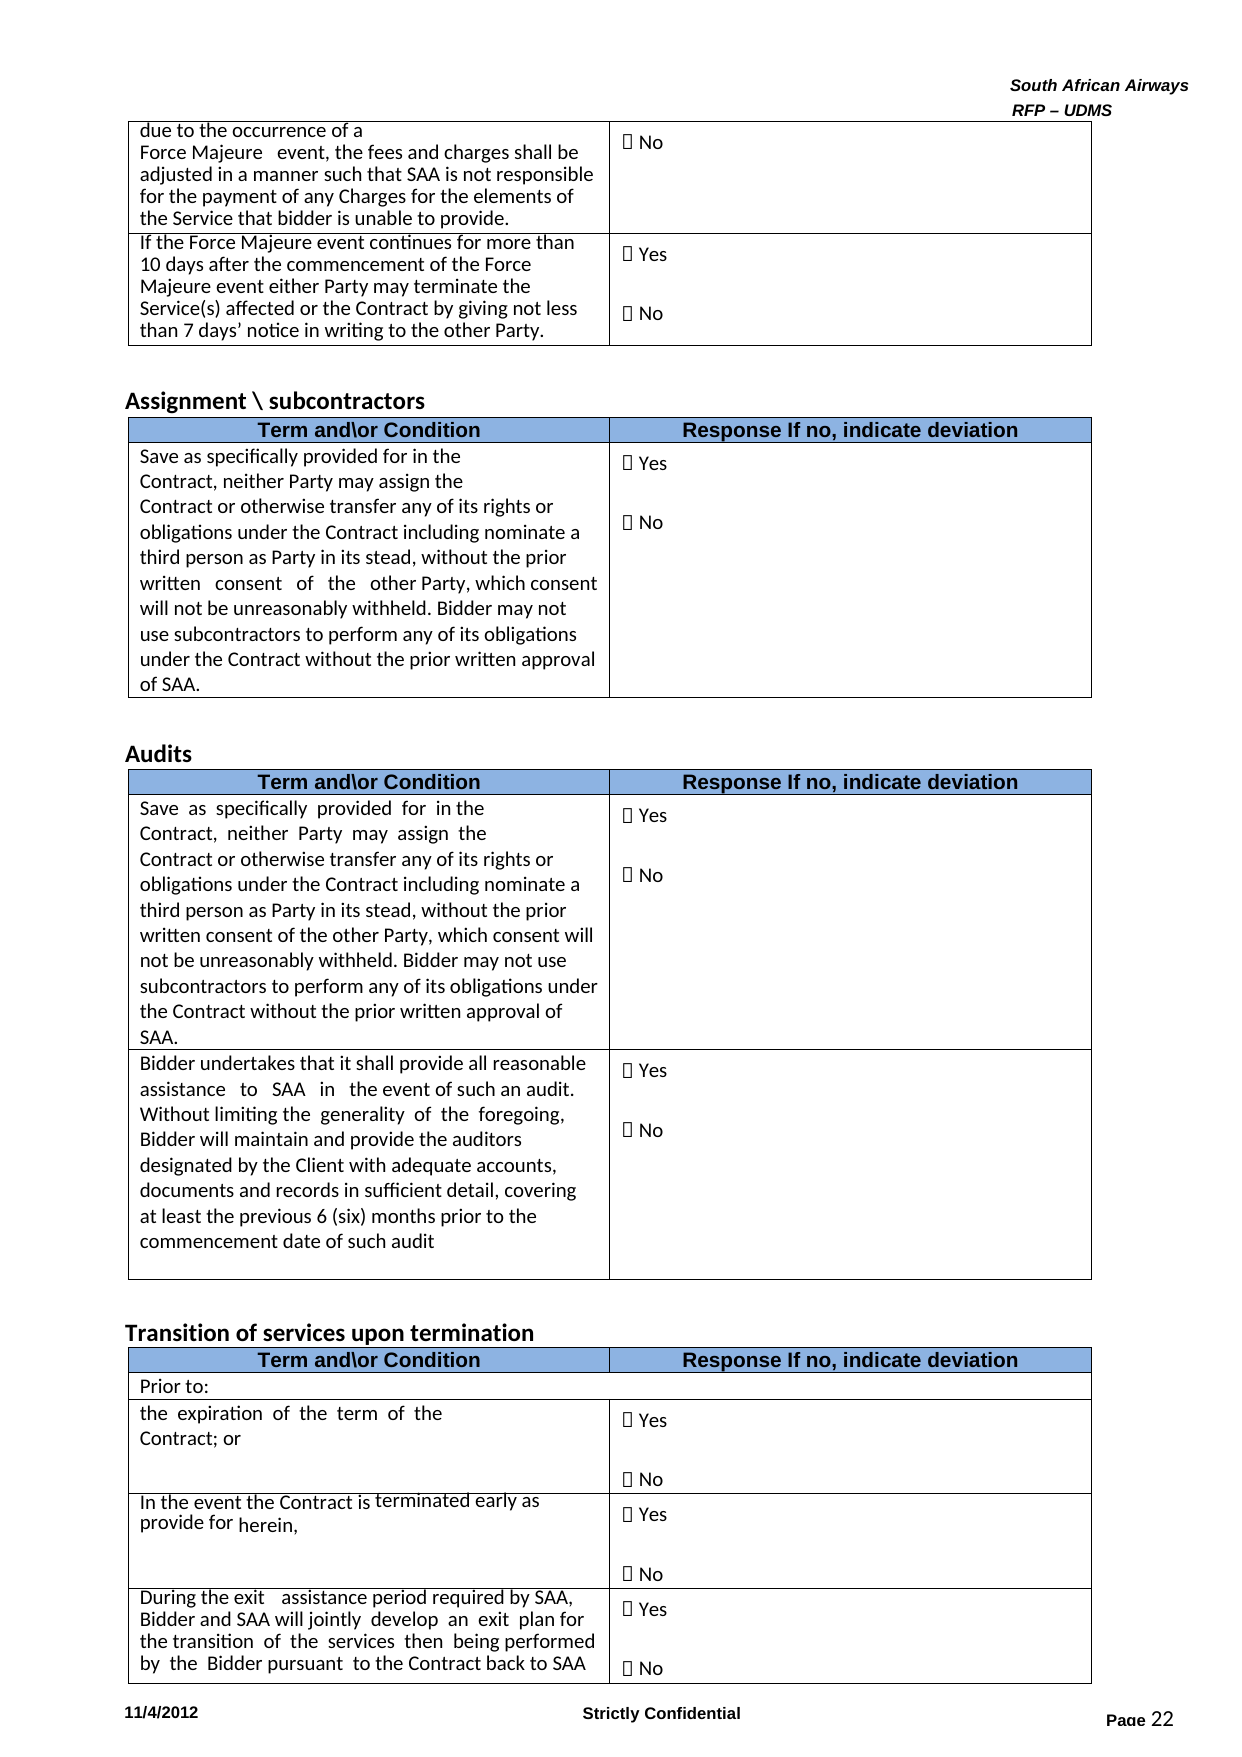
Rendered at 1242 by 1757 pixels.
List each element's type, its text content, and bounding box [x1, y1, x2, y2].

table_cell Save as specifically provided for in the Contract, neither Party may assign the Contract or otherwise transfer any of its rights or obligations under the Contract including nominate a third person as Party in its stead, without the prior written consent of the other Party, which consent will not be unreasonably withheld. Bidder may not use subcontractors to perform any of its obligations under the Contract without the prior written approval of SAA. [129, 795, 609, 1049]
table_cell  Yes  No [610, 1589, 1091, 1682]
table_cell In the event the Contract is terminated early as provide for herein, [129, 1494, 609, 1588]
table_cell  Yes  No [610, 234, 1091, 345]
table_cell Prior to: [129, 1373, 1091, 1399]
table_cell  Yes  No [610, 443, 1091, 697]
table_header Response If no, indicate deviation [610, 770, 1091, 794]
table_header Response If no, indicate deviation [610, 418, 1091, 442]
table_header Term and\or Condition [129, 770, 609, 794]
table_cell  Yes  No [610, 1400, 1091, 1493]
table_cell  Yes  No [610, 122, 1091, 233]
text Transition of services upon termination [125, 1317, 1139, 1347]
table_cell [129, 1589, 609, 1682]
table_cell  Yes  No [610, 1050, 1091, 1279]
table_header Term and\or Condition [129, 1348, 609, 1372]
table_cell the expiration of the term of the Contract; or [129, 1400, 609, 1493]
table_header Response If no, indicate deviation [610, 1348, 1091, 1372]
table_cell Save as specifically provided for in the Contract, neither Party may assign the Contract or otherwise transfer any of its rights or obligations under the Contract including nominate a third person as Party in its stead, without the prior written consent of the other Party, which consent will not be unreasonably withheld. Bidder may not use subcontractors to perform any of its obligations under the Contract without the prior written approval of SAA. [129, 443, 609, 697]
text Audits [125, 734, 1139, 769]
table_cell If the Force Majeure event continues for more than 10 days after the commencement of the Force Majeure event either Party may terminate the Service(s) affected or the Contract by giving not less than 7 days’ notice in writing to the other Party. [129, 234, 609, 345]
table_cell Bidder undertakes that it shall provide all reasonable assistance to SAA in the event of such an audit. Without limiting the generality of the foregoing, Bidder will maintain and provide the auditors designated by the Client with adequate accounts, documents and records in sufficient detail, covering at least the previous 6 (six) months prior to the commencement date of such audit [129, 1050, 609, 1279]
table_cell  Yes  No [610, 795, 1091, 1049]
table_cell  Yes  No [610, 1494, 1091, 1588]
text Assignment \ subcontractors [125, 382, 1139, 417]
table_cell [129, 122, 609, 233]
table_header Term and\or Condition [129, 418, 609, 442]
